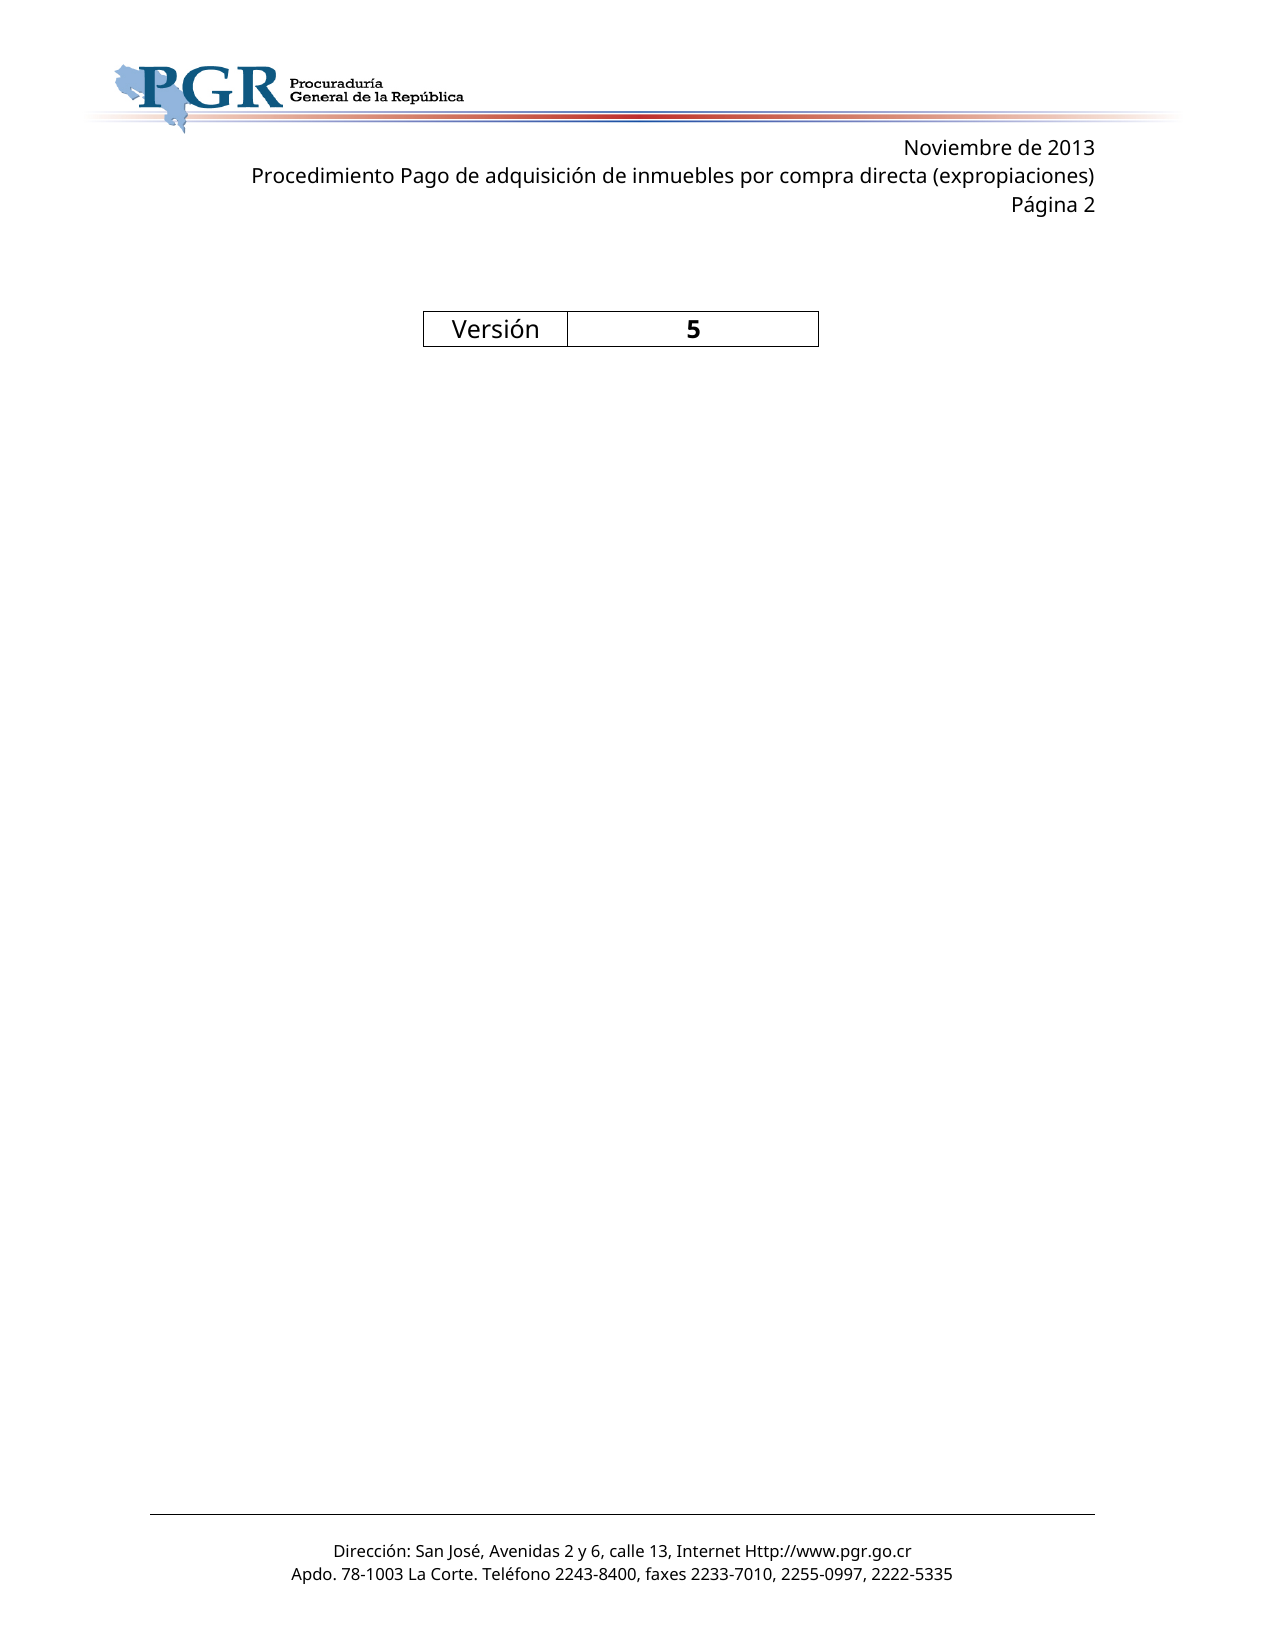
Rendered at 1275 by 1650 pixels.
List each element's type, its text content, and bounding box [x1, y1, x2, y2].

table_header Versión [424, 312, 567, 346]
picture [76, 64, 1189, 134]
table_header 5 [568, 312, 818, 346]
